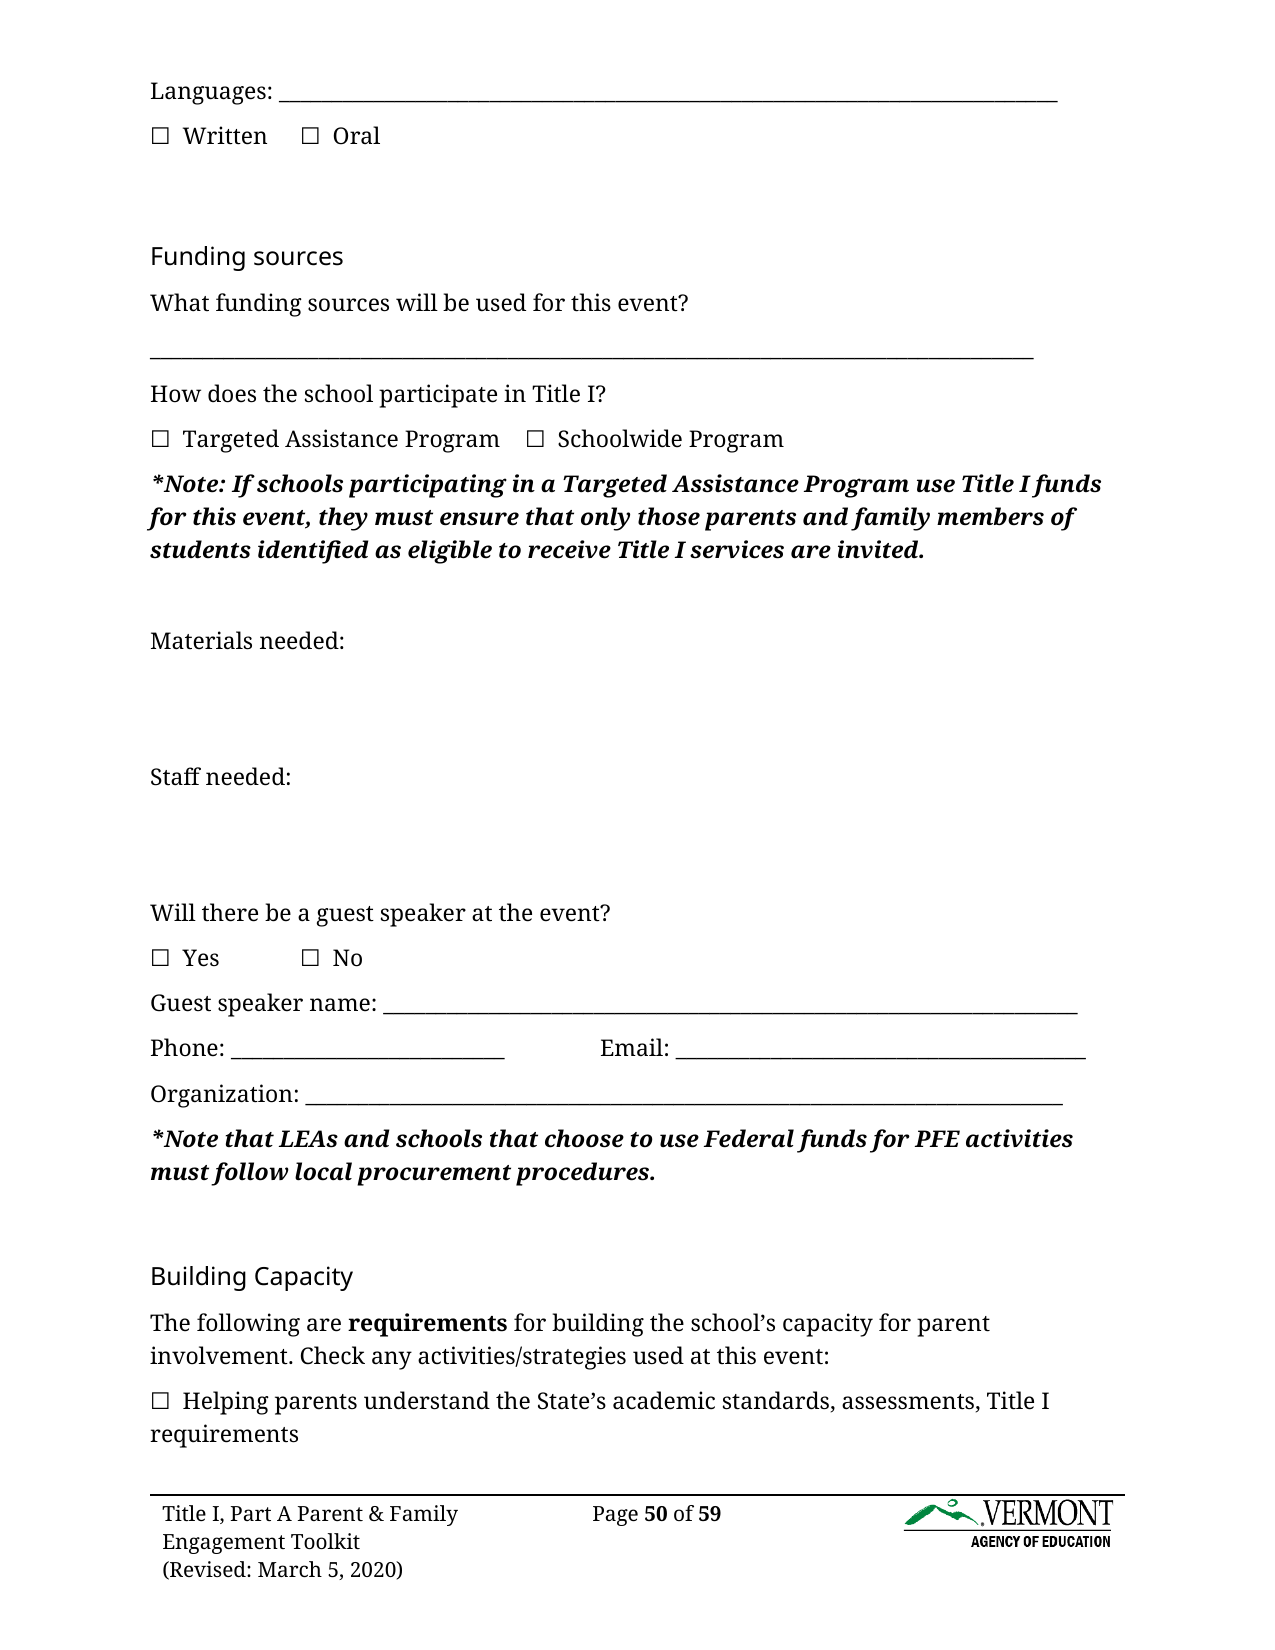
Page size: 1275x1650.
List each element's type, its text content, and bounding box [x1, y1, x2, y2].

text The following are requirements for building the school’s capacity for parent involvement. Check any activities/strategies used at this event: [150, 1307, 1125, 1371]
text Staff needed: [150, 761, 1125, 792]
text Targeted Assistance Program Schoolwide Program [150, 423, 1125, 454]
text Helping parents understand the State’s academic standards, assessments, Title I requirements [150, 1385, 1125, 1449]
text Phone: __________________________ Email: _______________________________________ [150, 1032, 1125, 1064]
text *Note: If schools participating in a Targeted Assistance Program use Title I funds for this event, they must ensure that only those parents and family members of students identified as eligible to receive Title I services are invited. [150, 468, 1125, 565]
text Written Oral [150, 120, 1125, 152]
text Languages: __________________________________________________________________________ [150, 75, 1125, 106]
text Will there be a guest speaker at the event? [150, 896, 1125, 928]
text *Note that LEAs and schools that choose to use Federal funds for PFE activities must follow local procurement procedures. [150, 1123, 1125, 1187]
text Organization: ________________________________________________________________________ [150, 1078, 1125, 1109]
text How does the school participate in Title I? [150, 378, 1125, 409]
subtitle Building Capacity [150, 1259, 1125, 1293]
text What funding sources will be used for this event? [150, 287, 1125, 318]
text Guest speaker name: __________________________________________________________________ [150, 987, 1125, 1018]
subtitle Funding sources [150, 239, 1125, 273]
picture [903, 1498, 1114, 1552]
text Materials needed: [150, 624, 1125, 656]
text Yes No [150, 942, 1125, 973]
text ____________________________________________________________________________________ [150, 332, 1125, 364]
